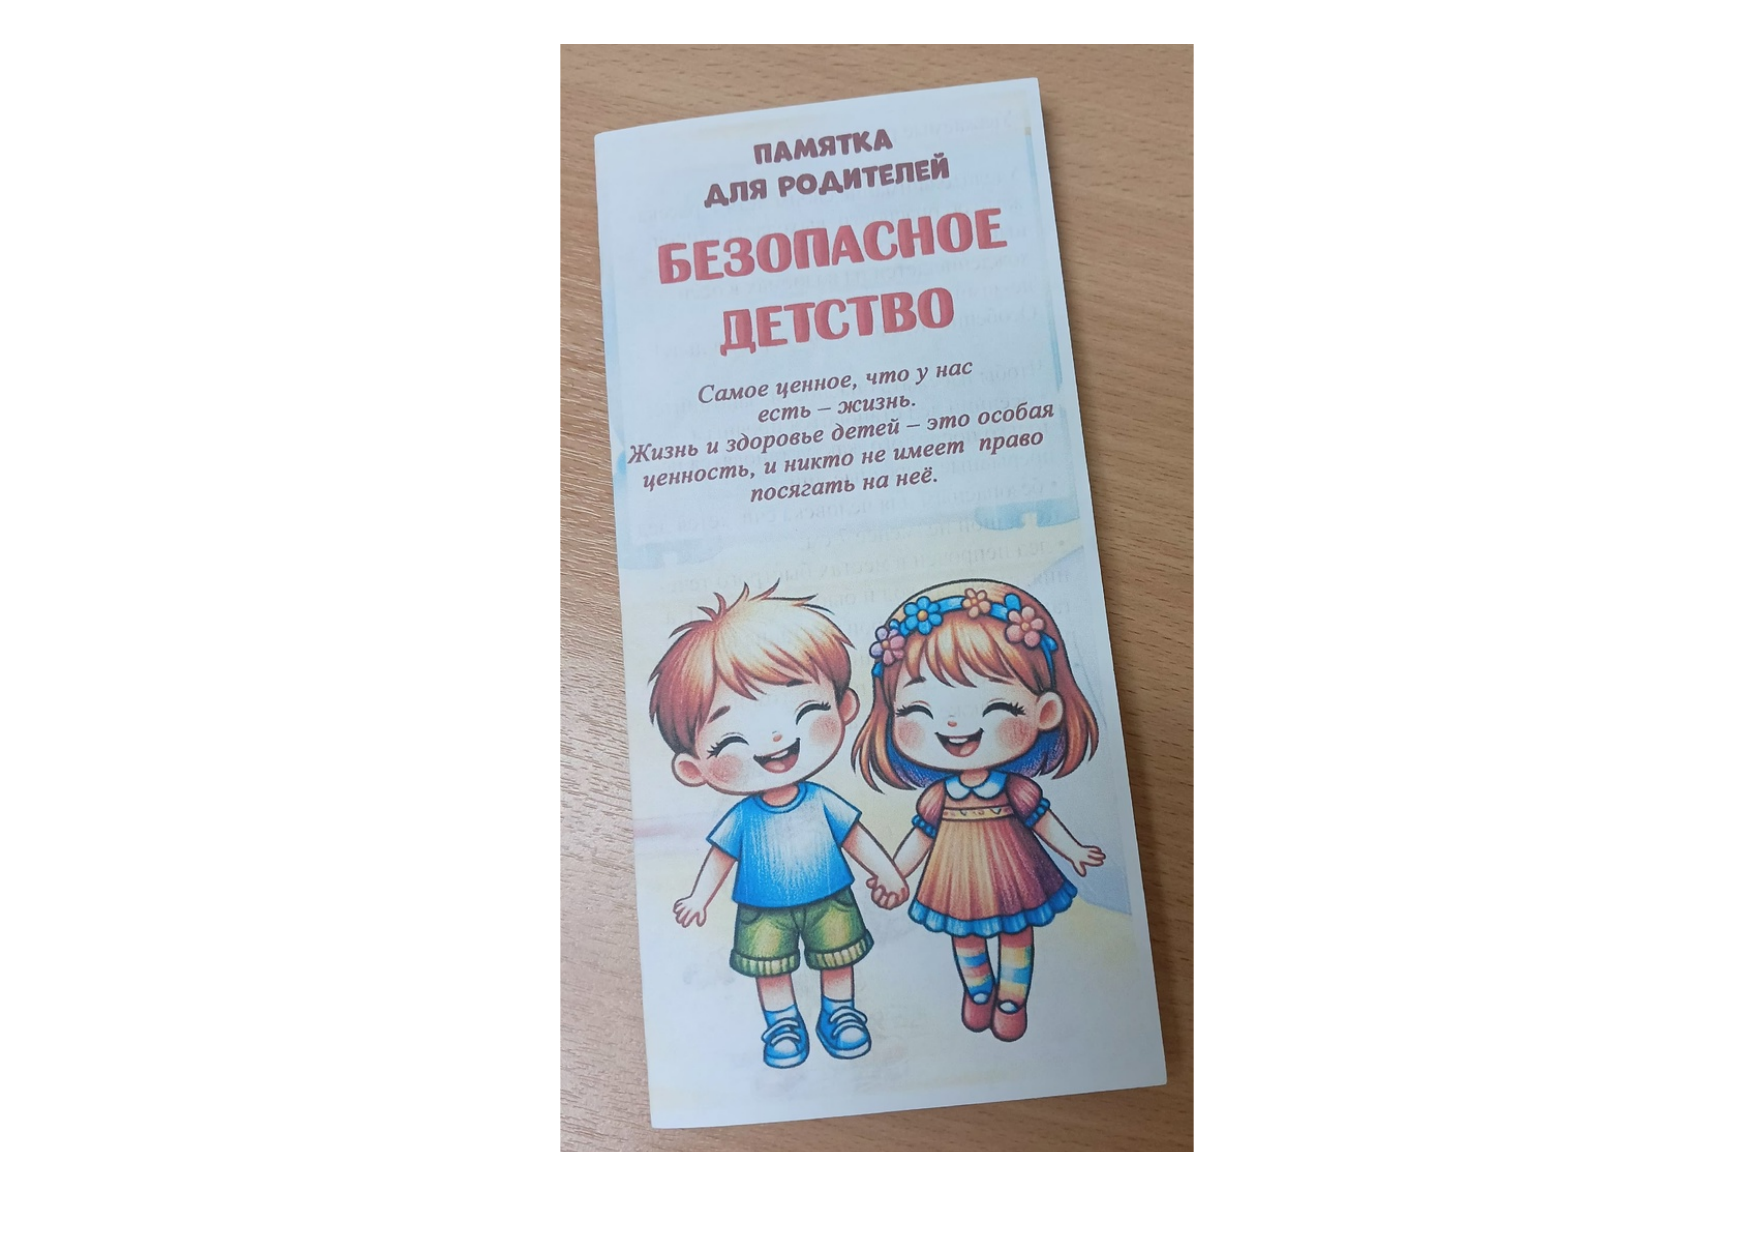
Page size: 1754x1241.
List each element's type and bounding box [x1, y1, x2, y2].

picture [560, 44, 1194, 1152]
